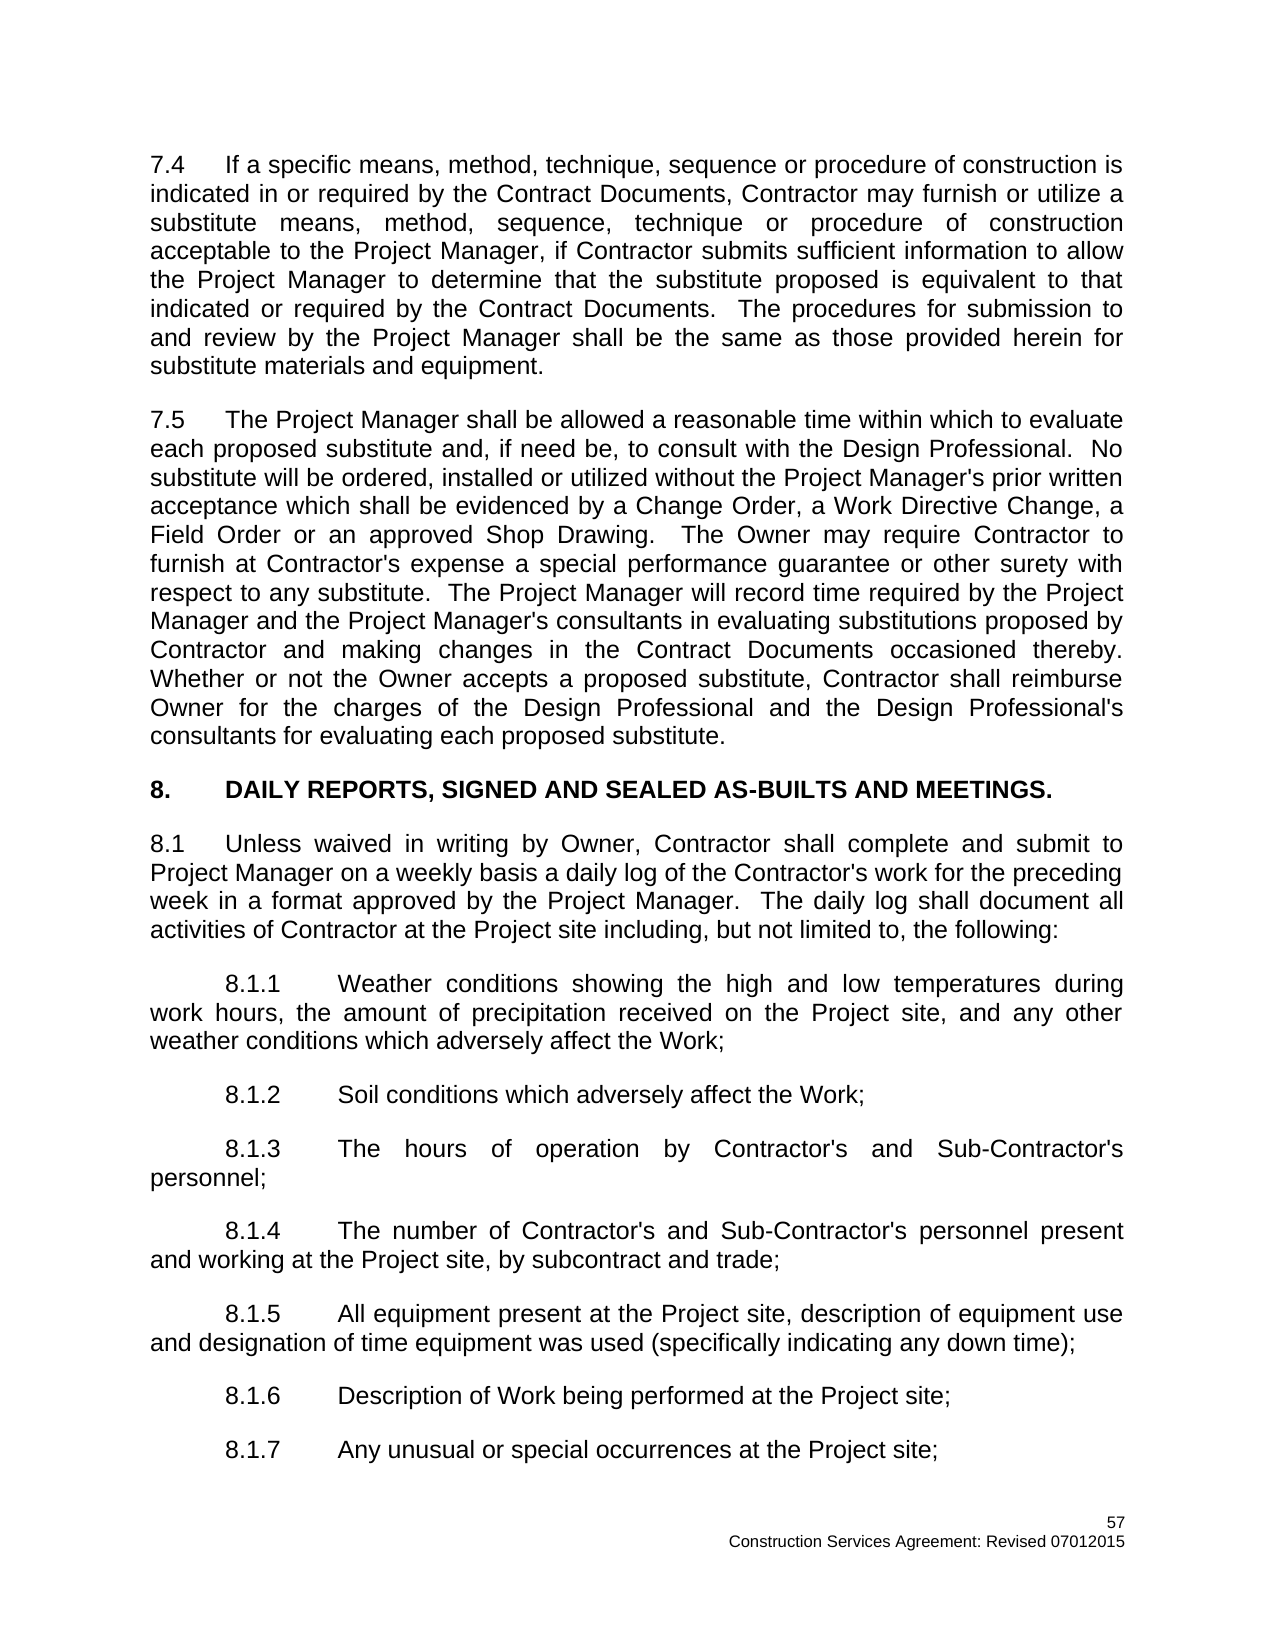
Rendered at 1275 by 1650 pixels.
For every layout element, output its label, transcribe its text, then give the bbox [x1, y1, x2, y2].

text DAILY REPORTS, SIGNED AND SEALED AS-BUILTS AND MEETINGS. [150, 775, 1125, 804]
text Unless waived in writing by Owner, Contractor shall complete and submit to Project Manager on a weekly basis a daily log of the Contractor's work for the preceding week in a format approved by the Project Manager. The daily log shall document all activities of Contractor at the Project site including, but not limited to, the following: [150, 829, 1125, 944]
text If a specific means, method, technique, sequence or procedure of construction is indicated in or required by the Contract Documents, Contractor may furnish or utilize a substitute means, method, sequence, technique or procedure of construction acceptable to the Project Manager, if Contractor submits sufficient information to allow the Project Manager to determine that the substitute proposed is equivalent to that indicated or required by the Contract Documents. The procedures for submission to and review by the Project Manager shall be the same as those provided herein for substitute materials and equipment. [150, 150, 1125, 380]
text Any unusual or special occurrences at the Project site; [150, 1435, 1125, 1464]
text Description of Work being performed at the Project site; [150, 1381, 1125, 1410]
text All equipment present at the Project site, description of equipment use and designation of time equipment was used (specifically indicating any down time); [150, 1299, 1125, 1356]
text The number of Contractor's and Sub-Contractor's personnel present and working at the Project site, by subcontract and trade; [150, 1216, 1125, 1274]
text Weather conditions showing the high and low temperatures during work hours, the amount of precipitation received on the Project site, and any other weather conditions which adversely affect the Work; [150, 969, 1125, 1055]
text Soil conditions which adversely affect the Work; [150, 1080, 1125, 1109]
text The hours of operation by Contractor's and Sub-Contractor's personnel; [150, 1134, 1125, 1191]
text The Project Manager shall be allowed a reasonable time within which to evaluate each proposed substitute and, if need be, to consult with the Design Professional. No substitute will be ordered, installed or utilized without the Project Manager's prior written acceptance which shall be evidenced by a Change Order, a Work Directive Change, a Field Order or an approved Shop Drawing. The Owner may require Contractor to furnish at Contractor's expense a special performance guarantee or other surety with respect to any substitute. The Project Manager will record time required by the Project Manager and the Project Manager's consultants in evaluating substitutions proposed by Contractor and making changes in the Contract Documents occasioned thereby. Whether or not the Owner accepts a proposed substitute, Contractor shall reimburse Owner for the charges of the Design Professional and the Design Professional's consultants for evaluating each proposed substitute. [150, 405, 1125, 750]
